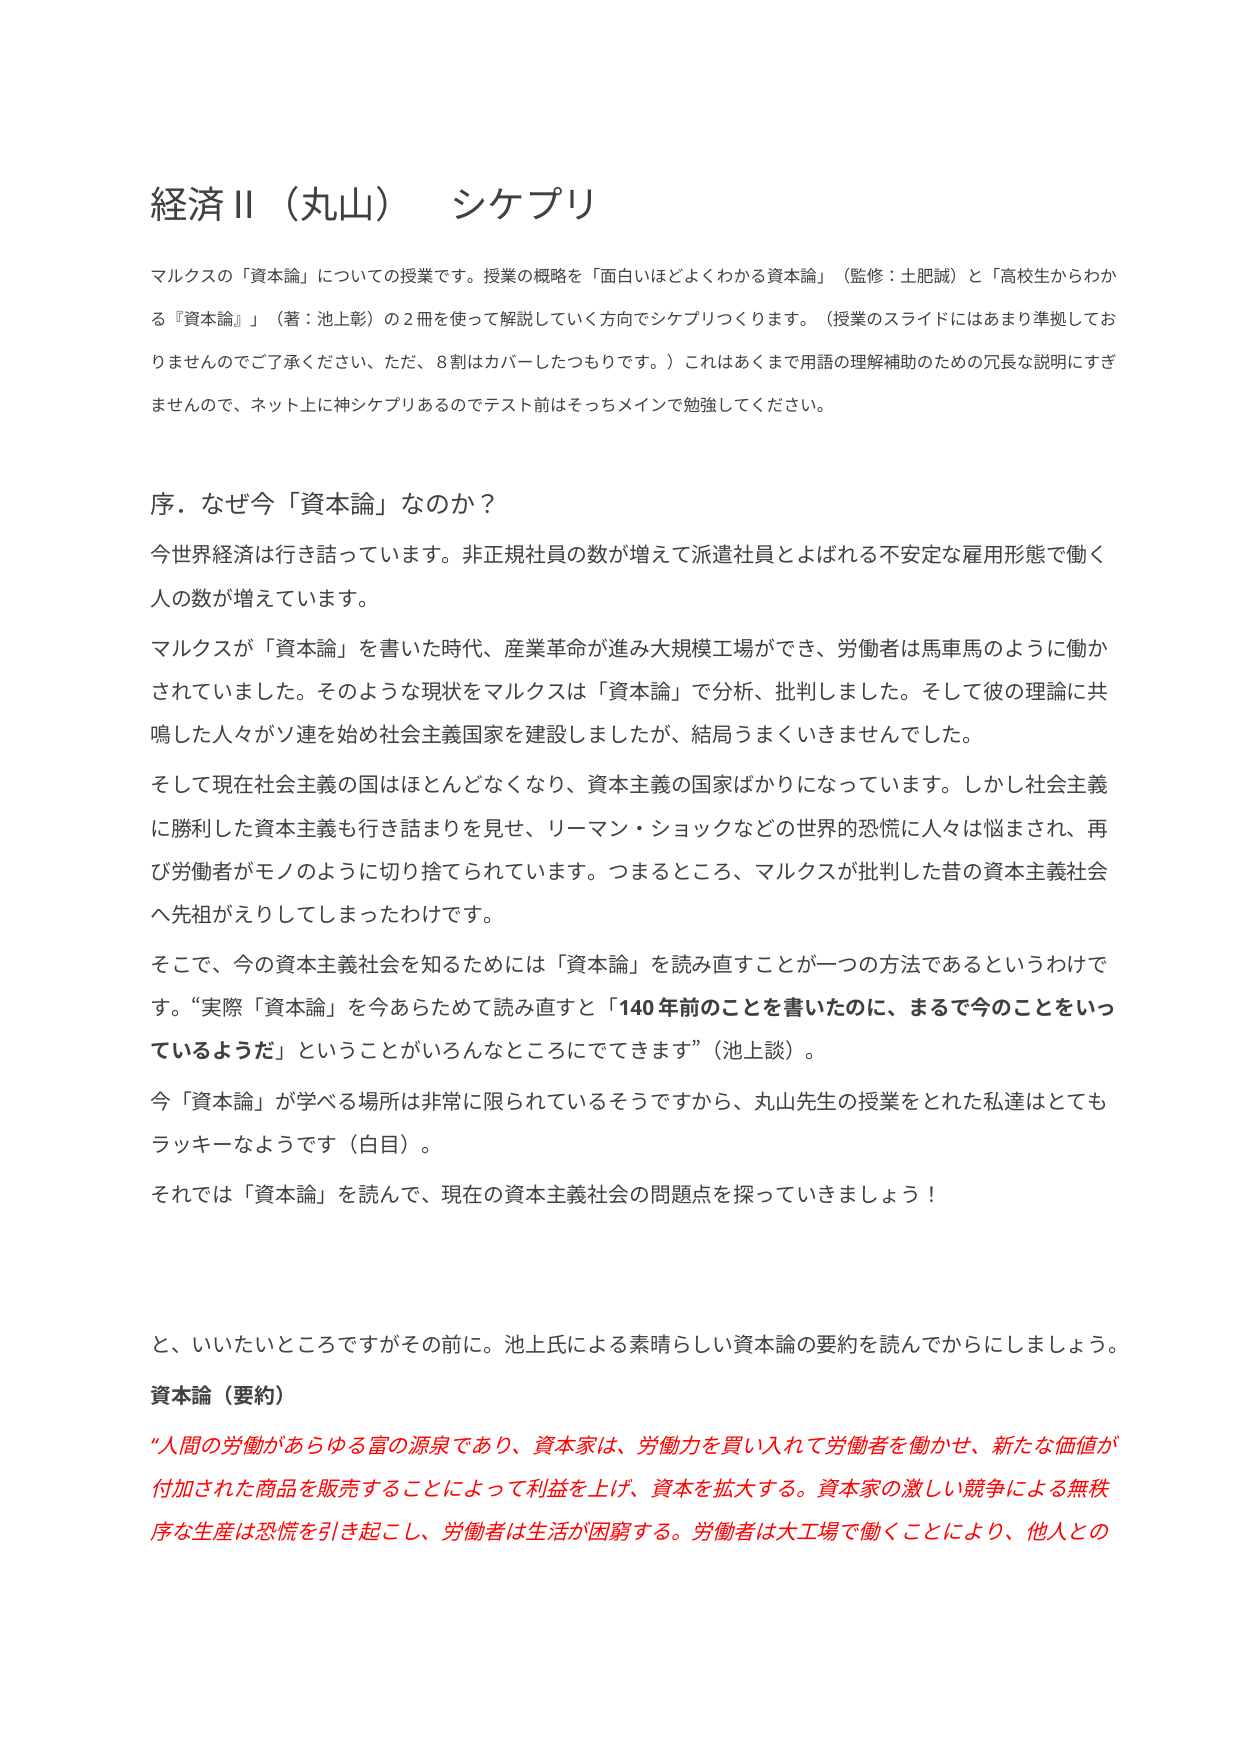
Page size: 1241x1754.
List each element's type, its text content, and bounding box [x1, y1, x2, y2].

text それでは「資本論」を読んで、現在の資本主義社会の問題点を探っていきましょう！ [150, 1175, 1128, 1212]
text 経済Ⅱ（丸山） シケプリ [150, 164, 1128, 239]
text 今「資本論」が学べる場所は非常に限られているそうですから、丸山先生の授業をとれた私達はとてもラッキーなようです（白目）。 [150, 1081, 1128, 1162]
text マルクスの「資本論」についての授業です。授業の概略を「面白いほどよくわかる資本論」（監修：土肥誠）と「高校生からわかる『資本論』」（著：池上彰）の2冊を使って解説していく方向でシケプリつくります。（授業のスライドにはあまり準拠しておりませんのでご了承ください、ただ、８割はカバーしたつもりです。）これはあくまで用語の理解補助のための冗長な説明にすぎませんので、ネット上に神シケプリあるのでテスト前はそっちメインで勉強してください。 [150, 256, 1128, 423]
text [150, 1426, 1128, 1549]
text 序．なぜ今「資本論」なのか？ [150, 484, 1128, 521]
text そして現在社会主義の国はほとんどなくなり、資本主義の国家ばかりになっています。しかし社会主義に勝利した資本主義も行き詰まりを見せ、リーマン・ショックなどの世界的恐慌に人々は悩まされ、再び労働者がモノのように切り捨てられています。つまるところ、マルクスが批判した昔の資本主義社会へ先祖がえりしてしまったわけです。 [150, 765, 1128, 932]
text マルクスが「資本論」を書いた時代、産業革命が進み大規模工場ができ、労働者は馬車馬のように働かされていました。そのような現状をマルクスは「資本論」で分析、批判しました。そして彼の理論に共鳴した人々がソ連を始め社会主義国家を建設しましたが、結局うまくいきませんでした。 [150, 628, 1128, 752]
text 資本論（要約） [150, 1375, 1128, 1413]
text そこで、今の資本主義社会を知るためには「資本論」を読み直すことが一つの方法であるというわけです。“実際「資本論」を今あらためて読み直すと「140年前のことを書いたのに、まるで今のことをいっているようだ」ということがいろんなところにでてきます”（池上談）。 [150, 945, 1128, 1068]
text 今世界経済は行き詰っています。非正規社員の数が増えて派遣社員とよばれる不安定な雇用形態で働く人の数が増えています。 [150, 535, 1128, 616]
text と、いいたいところですがその前に。池上氏による素晴らしい資本論の要約を読んでからにしましょう。 [150, 1325, 1128, 1363]
